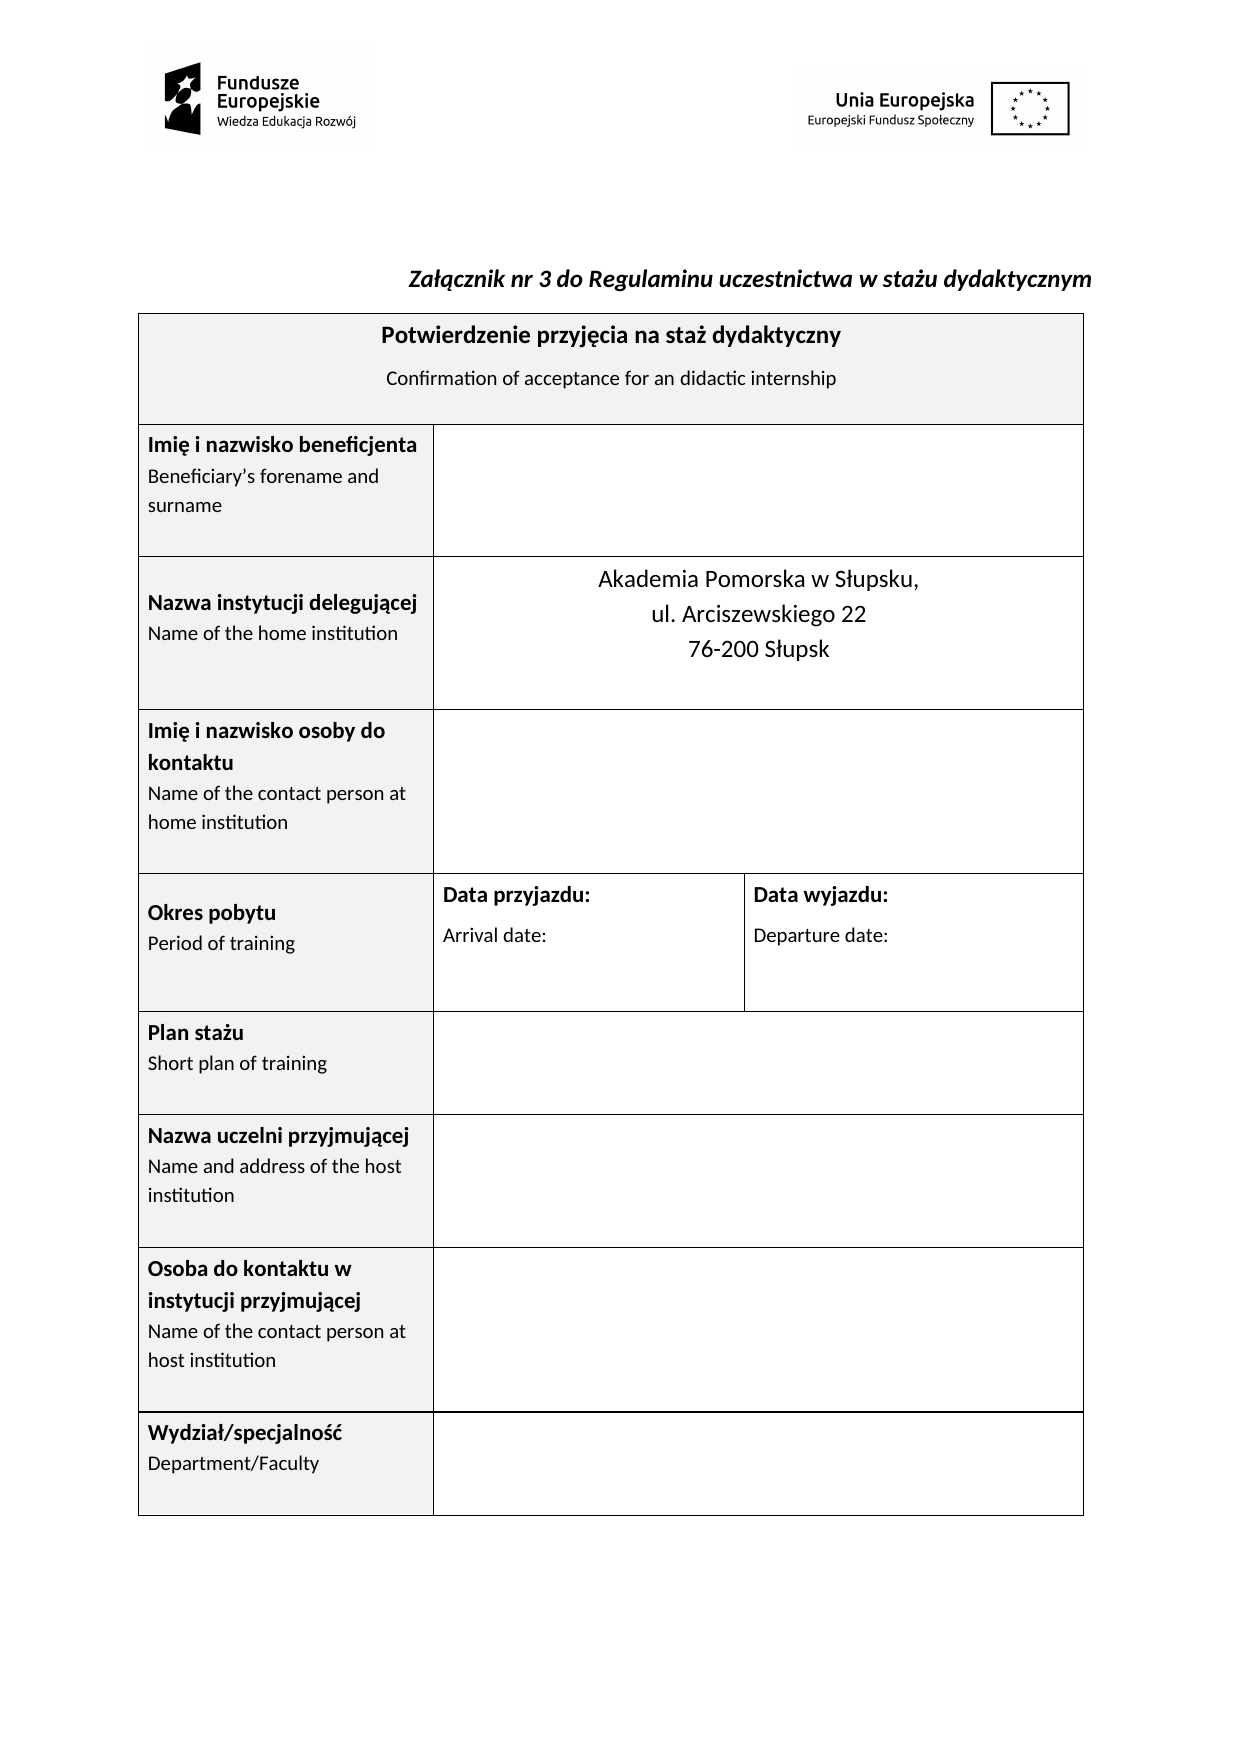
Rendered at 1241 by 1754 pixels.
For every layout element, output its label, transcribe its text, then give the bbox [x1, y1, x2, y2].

picture [791, 64, 1087, 153]
table_cell [434, 425, 1083, 556]
table_cell [434, 710, 1083, 873]
table_cell [434, 1248, 1083, 1411]
table_cell Imię i nazwisko beneficjenta Beneficiary’s forename and surname [139, 425, 433, 556]
table_cell [434, 1115, 1083, 1247]
table_cell Wydział/specjalność Department/Faculty [139, 1413, 433, 1514]
table_cell Osoba do kontaktu w instytucji przyjmującej Name of the contact person at host institution [139, 1248, 433, 1411]
table_cell [434, 1012, 1083, 1114]
table_cell Imię i nazwisko osoby do kontaktu Name of the contact person at home institution [139, 710, 433, 873]
table_cell Nazwa instytucji delegującej Name of the home institution [139, 557, 433, 709]
table_cell Nazwa uczelni przyjmującej Name and address of the host institution [139, 1115, 433, 1247]
table_cell Data wyjazdu: Departure date: [745, 874, 1083, 1011]
text Załącznik nr 3 do Regulaminu uczestnictwa w stażu dydaktycznym [148, 263, 1092, 293]
table_cell Okres pobytu Period of training [139, 874, 433, 1011]
picture [147, 44, 373, 153]
table_cell Akademia Pomorska w Słupsku, ul. Arciszewskiego 22 76-200 Słupsk [434, 557, 1083, 709]
table_header Potwierdzenie przyjęcia na staż dydaktyczny Confirmation of acceptance for an didactic internship [139, 314, 1083, 424]
table_cell Data przyjazdu: Arrival date: [434, 874, 744, 1011]
table_cell Plan stażu Short plan of training [139, 1012, 433, 1114]
table_cell [434, 1413, 1083, 1514]
